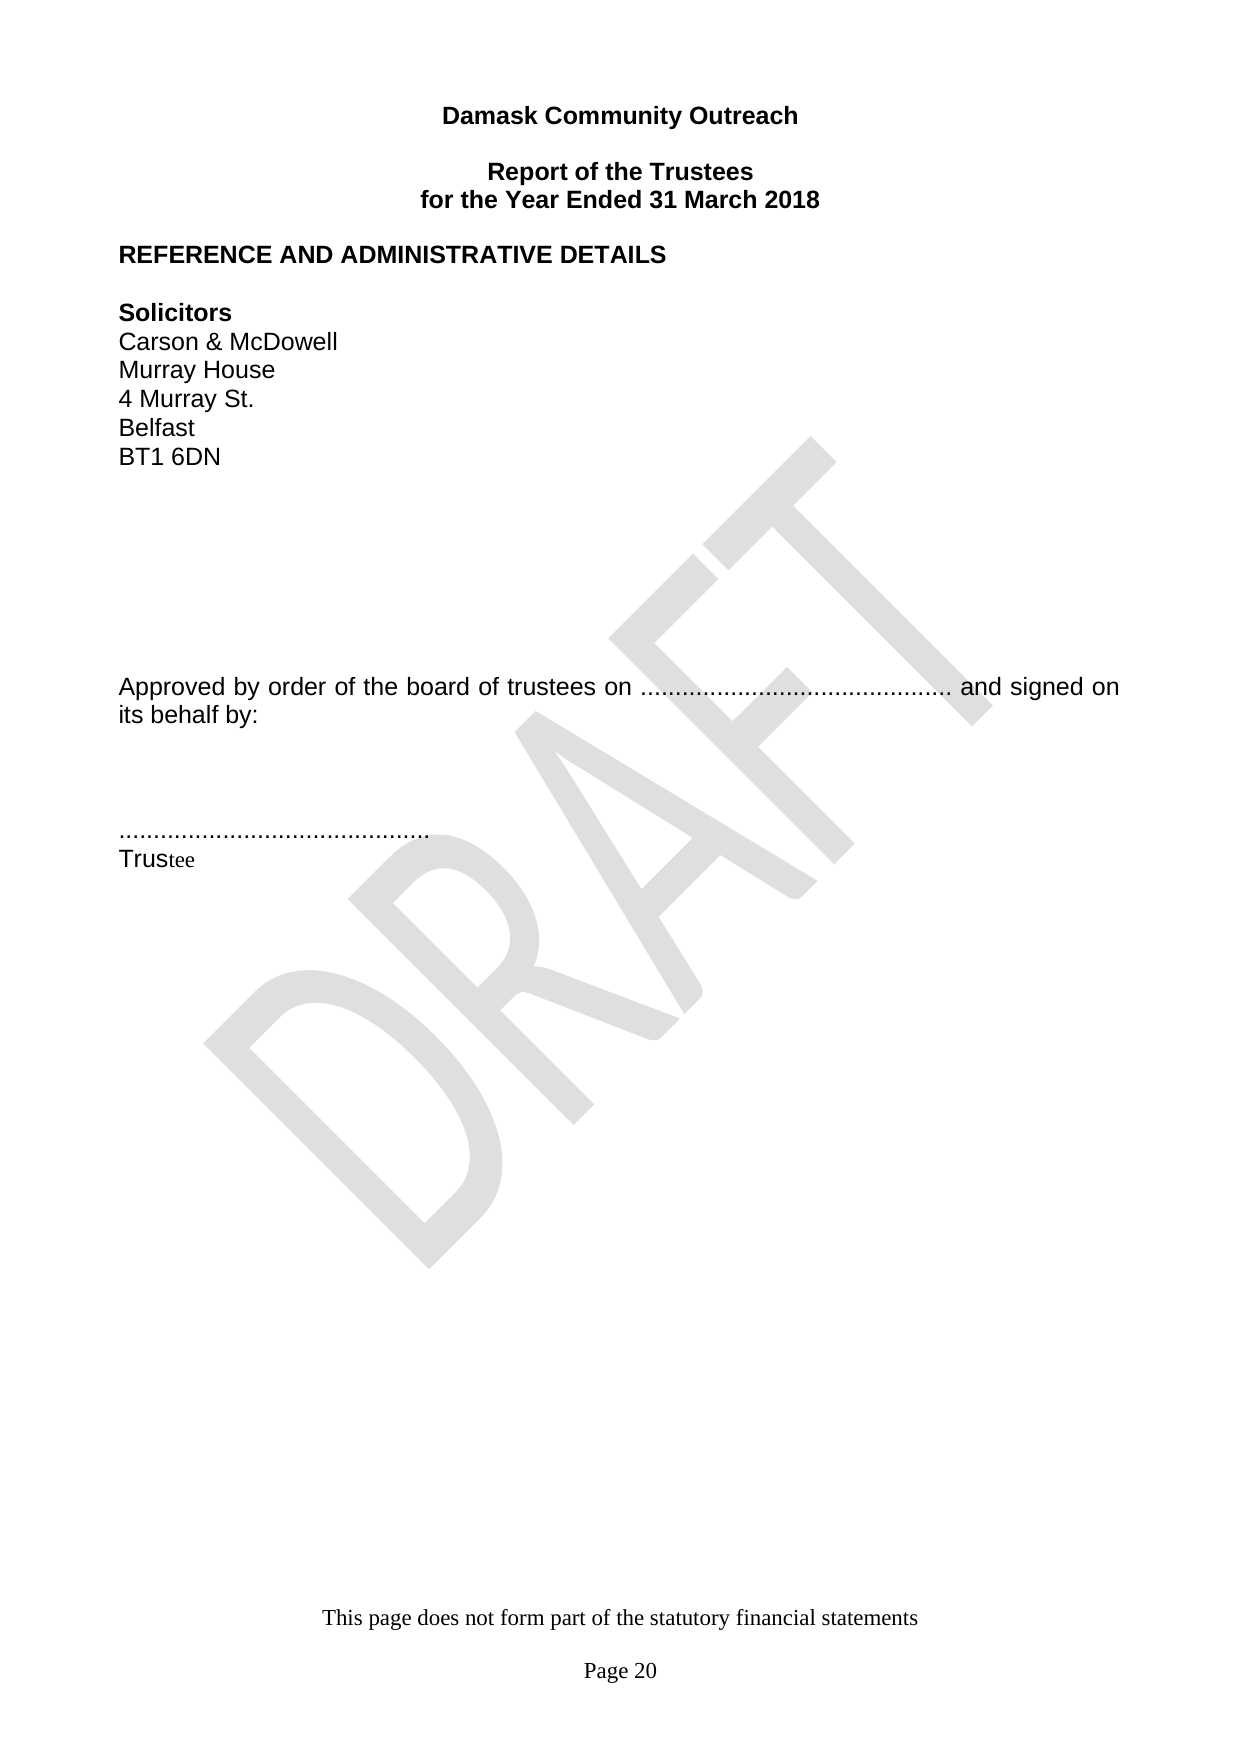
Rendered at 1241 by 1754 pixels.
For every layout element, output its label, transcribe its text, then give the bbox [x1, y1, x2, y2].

text for the Year Ended 31 March 2018 [118, 185, 1122, 214]
text REFERENCE AND ADMINISTRATIVE DETAILS [118, 240, 1122, 269]
text ............................................. [118, 815, 1122, 844]
text Murray House [118, 355, 1122, 384]
text BT1 6DN [118, 442, 1122, 470]
text Trustee [118, 844, 1122, 873]
text Carson & McDowell [118, 327, 1122, 355]
text Report of the Trustees [118, 156, 1122, 185]
text Approved by order of the board of trustees on ............................................. and signed on its behalf by: [118, 672, 1122, 729]
text Belfast [118, 413, 1122, 442]
text Damask Community Outreach [118, 101, 1122, 130]
text 4 Murray St. [118, 384, 1122, 413]
text Solicitors [118, 298, 1122, 327]
